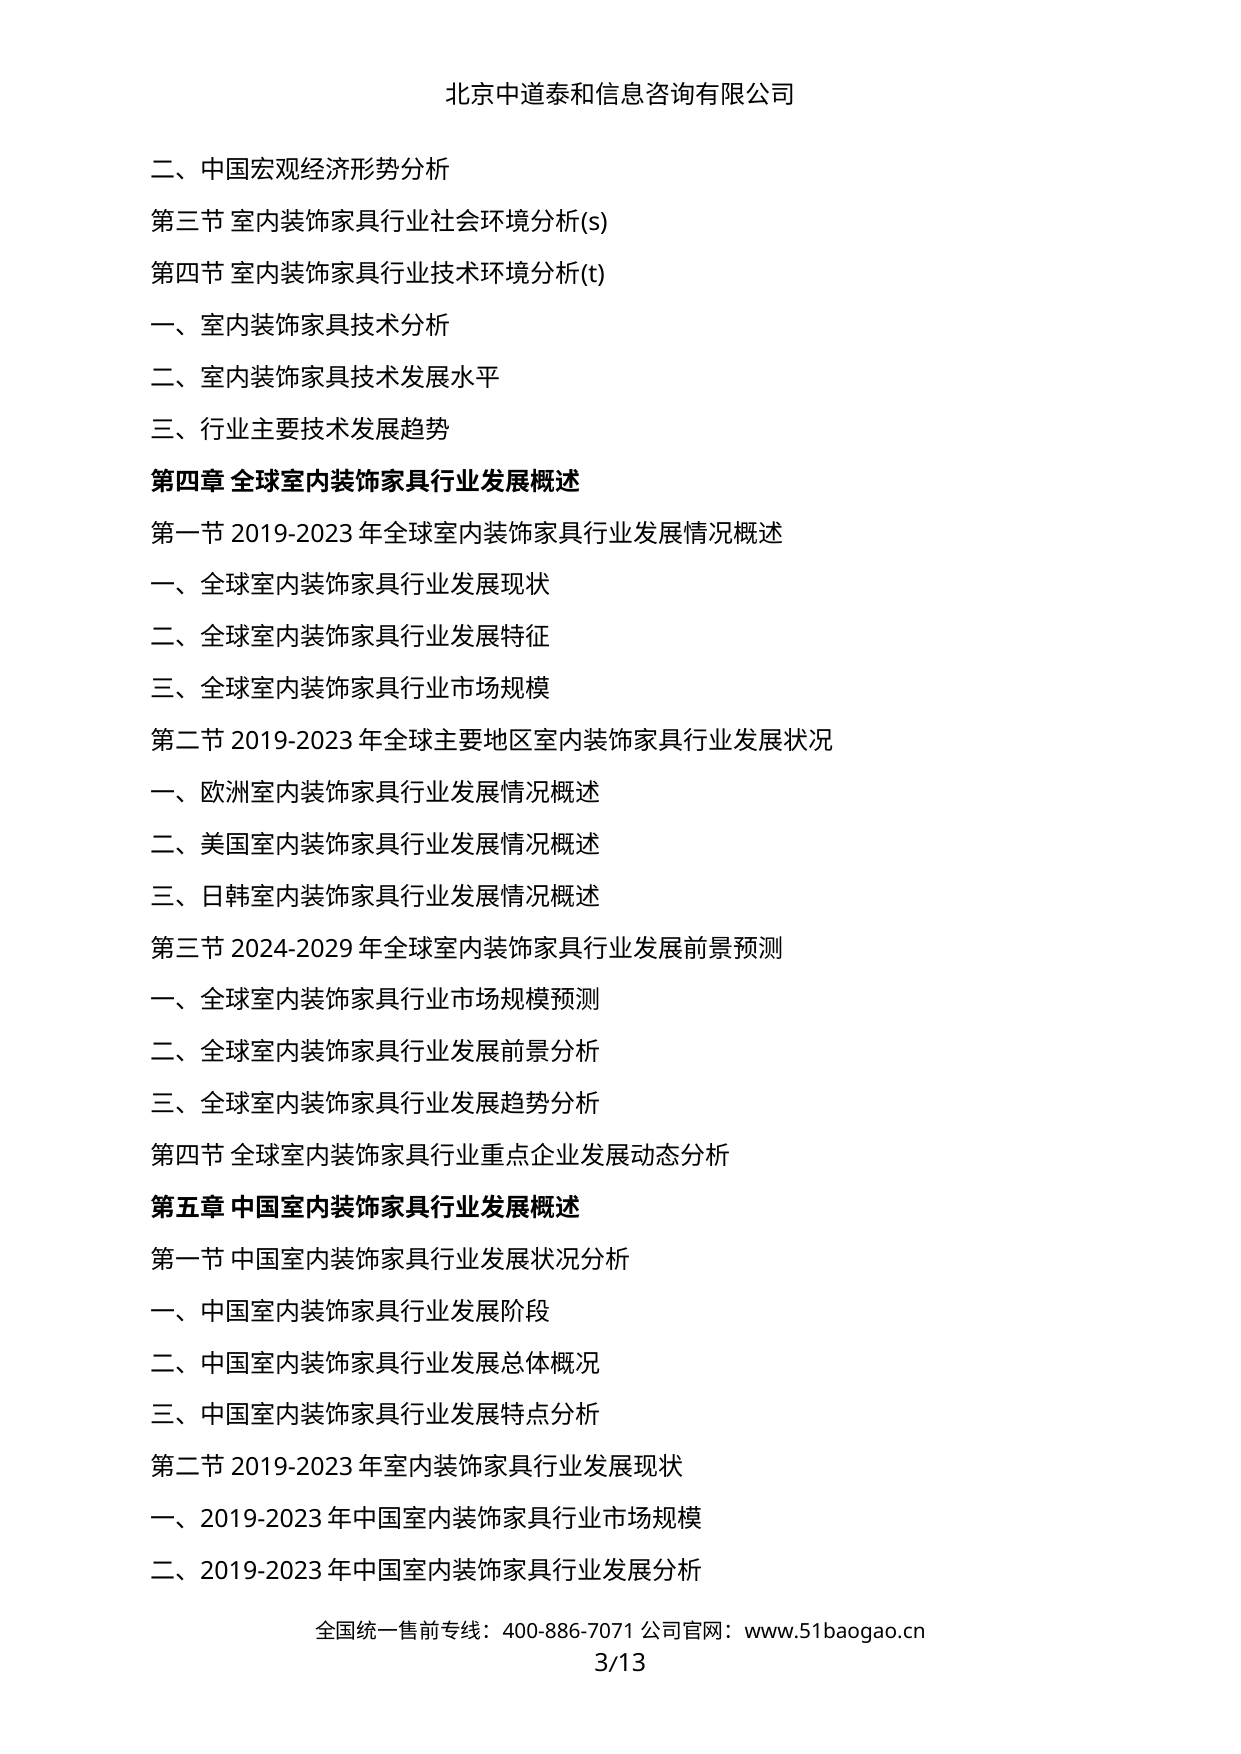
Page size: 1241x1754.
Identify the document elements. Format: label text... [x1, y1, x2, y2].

text 一、欧洲室内装饰家具行业发展情况概述 [150, 772, 1090, 809]
text 第二节 2019-2023年全球主要地区室内装饰家具行业发展状况 [150, 721, 1090, 757]
text 第五章 中国室内装饰家具行业发展概述 [150, 1187, 1090, 1224]
text 二、中国宏观经济形势分析 [150, 150, 1090, 186]
text 一、全球室内装饰家具行业市场规模预测 [150, 980, 1090, 1016]
text 一、室内装饰家具技术分析 [150, 306, 1090, 342]
text 三、日韩室内装饰家具行业发展情况概述 [150, 876, 1090, 912]
text 一、全球室内装饰家具行业发展现状 [150, 565, 1090, 601]
text 二、全球室内装饰家具行业发展前景分析 [150, 1032, 1090, 1068]
text 二、中国室内装饰家具行业发展总体概况 [150, 1343, 1090, 1379]
text 二、全球室内装饰家具行业发展特征 [150, 617, 1090, 653]
text 三、全球室内装饰家具行业发展趋势分析 [150, 1084, 1090, 1120]
text 二、室内装饰家具技术发展水平 [150, 357, 1090, 394]
text 第三节 2024-2029年全球室内装饰家具行业发展前景预测 [150, 928, 1090, 964]
text 第三节 室内装饰家具行业社会环境分析(s) [150, 202, 1090, 238]
text 第四节 全球室内装饰家具行业重点企业发展动态分析 [150, 1136, 1090, 1172]
text 二、美国室内装饰家具行业发展情况概述 [150, 824, 1090, 861]
text 三、全球室内装饰家具行业市场规模 [150, 669, 1090, 705]
text 三、行业主要技术发展趋势 [150, 409, 1090, 446]
text 第四节 室内装饰家具行业技术环境分析(t) [150, 254, 1090, 290]
text 第一节 2019-2023年全球室内装饰家具行业发展情况概述 [150, 513, 1090, 549]
text 一、中国室内装饰家具行业发展阶段 [150, 1291, 1090, 1327]
text 一、2019-2023年中国室内装饰家具行业市场规模 [150, 1499, 1090, 1535]
text 二、2019-2023年中国室内装饰家具行业发展分析 [150, 1551, 1090, 1587]
text 第四章 全球室内装饰家具行业发展概述 [150, 461, 1090, 497]
text 第二节 2019-2023年室内装饰家具行业发展现状 [150, 1447, 1090, 1483]
text 第一节 中国室内装饰家具行业发展状况分析 [150, 1239, 1090, 1276]
text 三、中国室内装饰家具行业发展特点分析 [150, 1395, 1090, 1431]
